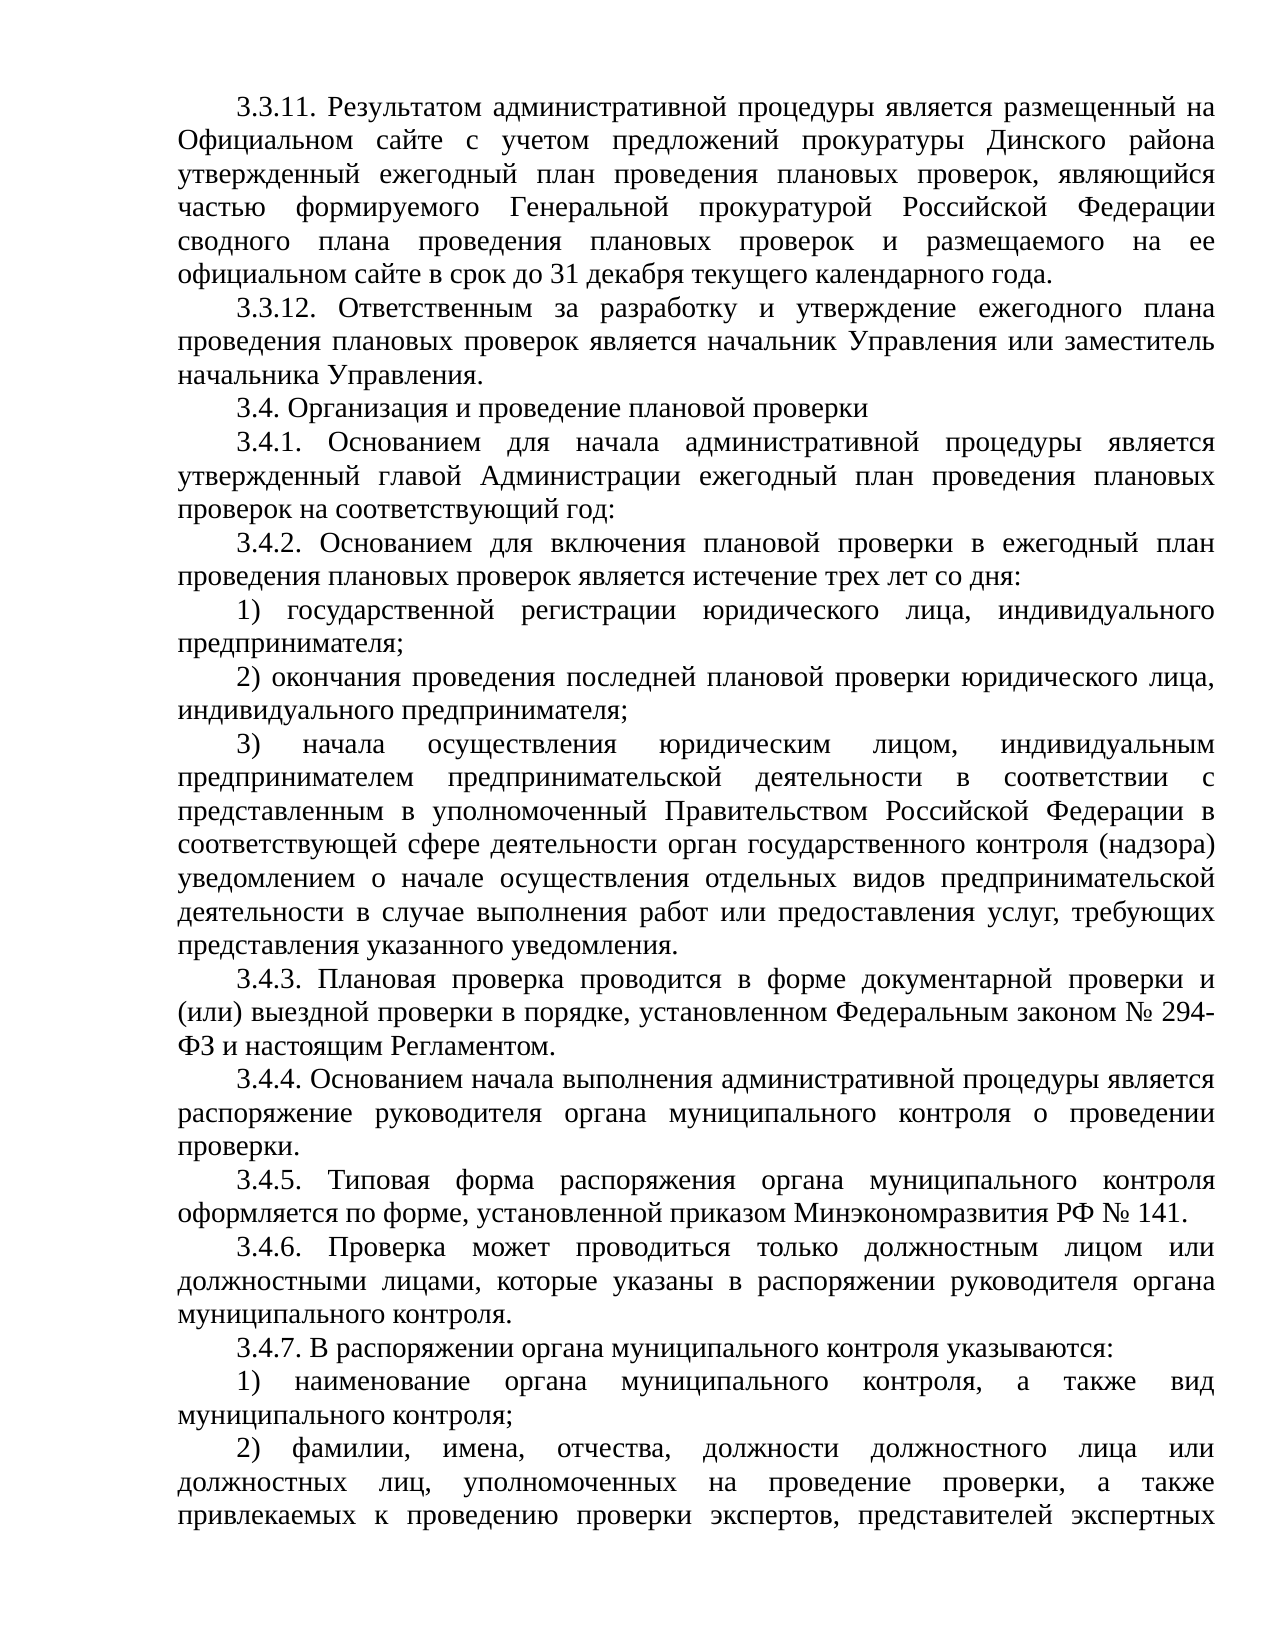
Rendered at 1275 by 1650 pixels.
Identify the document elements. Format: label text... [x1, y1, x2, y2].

text 3.4.7. В распоряжении органа муниципального контроля указываются: [177, 1330, 1216, 1363]
text 3.4.4. Основанием начала выполнения административной процедуры является распоряжение руководителя органа муниципального контроля о проведении проверки. [177, 1061, 1216, 1162]
text 3.3.11. Результатом административной процедуры является размещенный на Официальном сайте с учетом предложений прокуратуры Динского района утвержденный ежегодный план проведения плановых проверок, являющийся частью формируемого Генеральной прокуратурой Российской Федерации сводного плана проведения плановых проверок и размещаемого на ее официальном сайте в срок до 31 декабря текущего календарного года. [177, 89, 1216, 290]
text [177, 1430, 1216, 1531]
text 3.4.5. Типовая форма распоряжения органа муниципального контроля оформляется по форме, установленной приказом Минэкономразвития РФ № 141. [177, 1162, 1216, 1229]
text 1) наименование органа муниципального контроля, а также вид муниципального контроля; [177, 1363, 1216, 1430]
text 3.4. Организация и проведение плановой проверки [177, 391, 1216, 424]
text 3.4.1. Основанием для начала административной процедуры является утвержденный главой Администрации ежегодный план проведения плановых проверок на соответствующий год: [177, 424, 1216, 525]
text 3.4.6. Проверка может проводиться только должностным лицом или должностными лицами, которые указаны в распоряжении руководителя органа муниципального контроля. [177, 1229, 1216, 1330]
text 2) окончания проведения последней плановой проверки юридического лица, индивидуального предпринимателя; [177, 659, 1216, 726]
text 1) государственной регистрации юридического лица, индивидуального предпринимателя; [177, 592, 1216, 659]
text 3) начала осуществления юридическим лицом, индивидуальным предпринимателем предпринимательской деятельности в соответствии с представленным в уполномоченный Правительством Российской Федерации в соответствующей сфере деятельности орган государственного контроля (надзора) уведомлением о начале осуществления отдельных видов предпринимательской деятельности в случае выполнения работ или предоставления услуг, требующих представления указанного уведомления. [177, 726, 1216, 961]
text 3.4.3. Плановая проверка проводится в форме документарной проверки и (или) выездной проверки в порядке, установленном Федеральным законом № 294-ФЗ и настоящим Регламентом. [177, 961, 1216, 1061]
text 3.3.12. Ответственным за разработку и утверждение ежегодного плана проведения плановых проверок является начальник Управления или заместитель начальника Управления. [177, 290, 1216, 391]
text 3.4.2. Основанием для включения плановой проверки в ежегодный план проведения плановых проверок является истечение трех лет со дня: [177, 525, 1216, 592]
